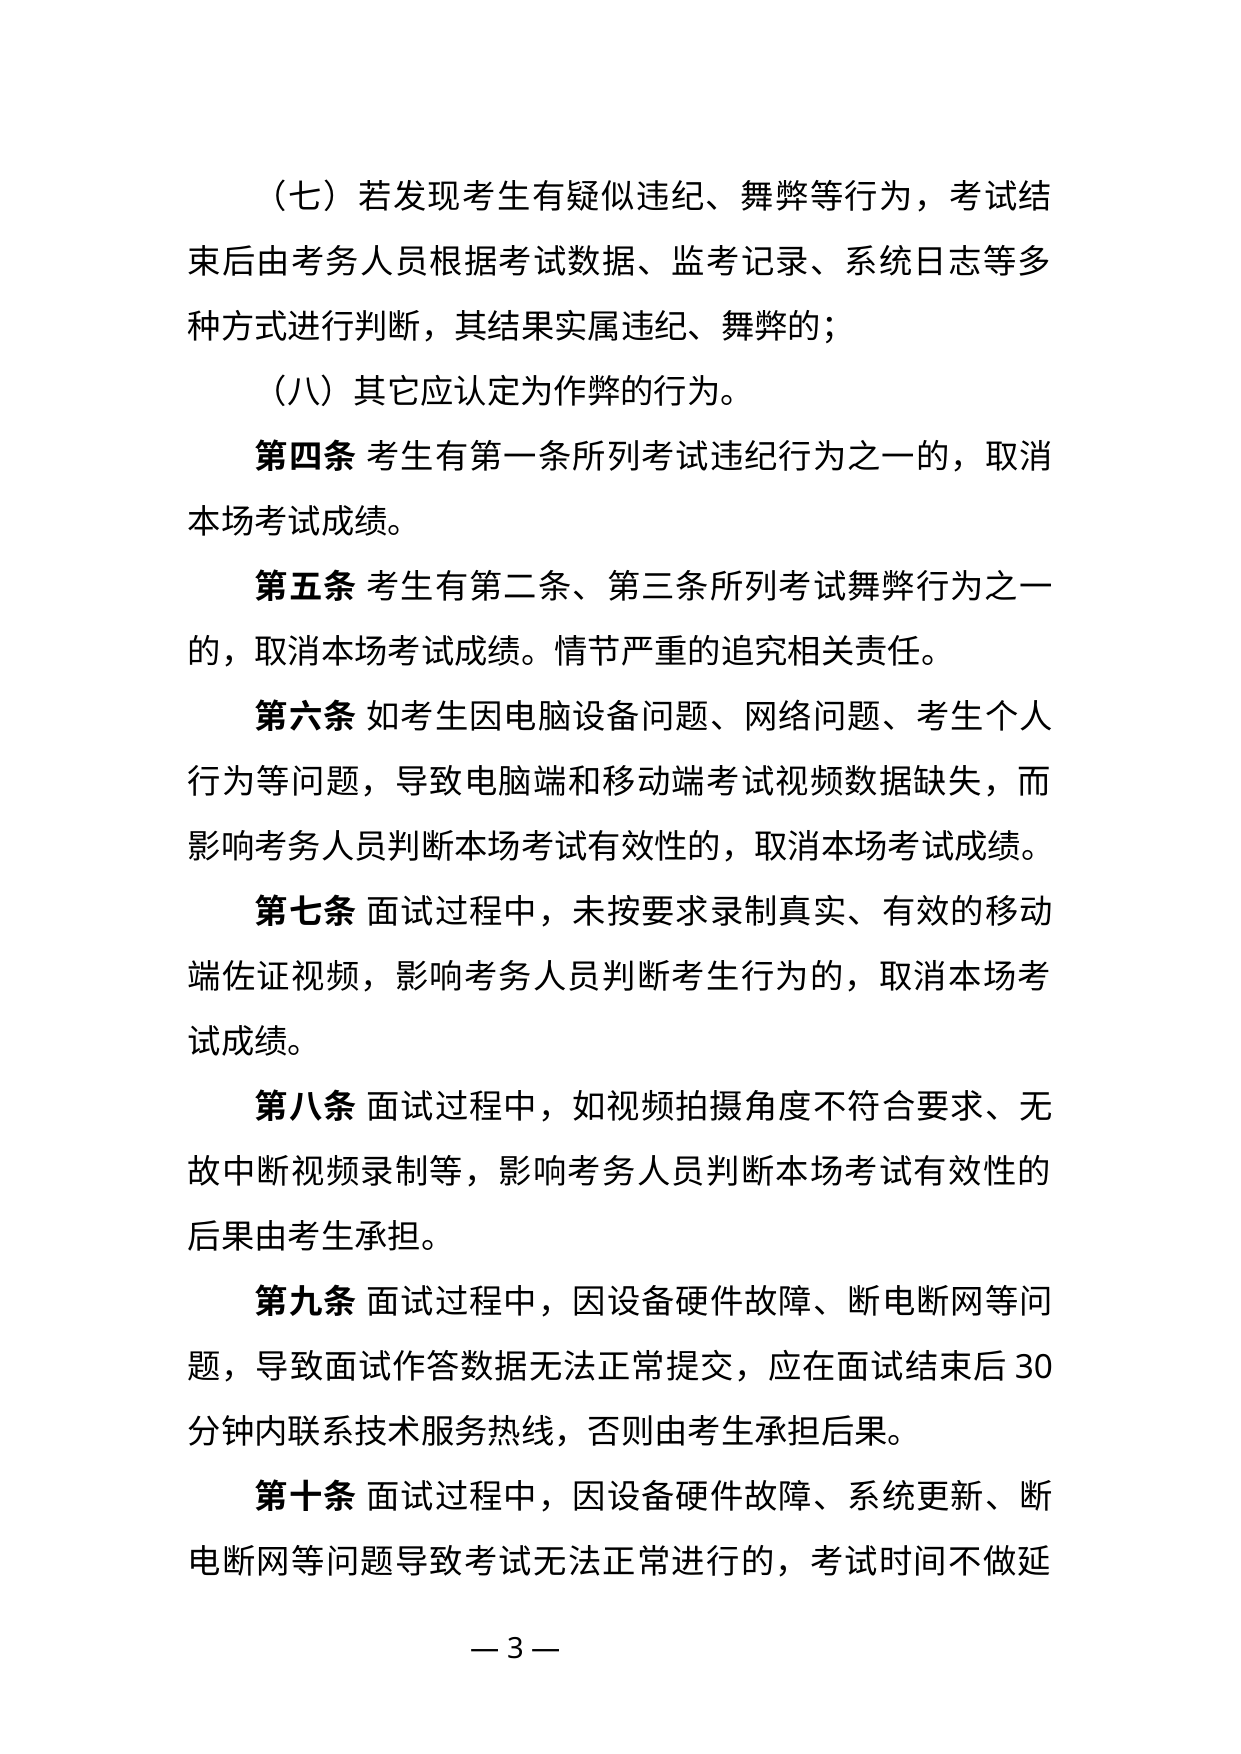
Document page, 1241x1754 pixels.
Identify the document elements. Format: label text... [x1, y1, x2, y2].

text 第六条 如考生因电脑设备问题、网络问题、考生个人行为等问题，导致电脑端和移动端考试视频数据缺失，而影响考务人员判断本场考试有效性的，取消本场考试成绩。 [187, 682, 1053, 877]
text 第九条 面试过程中，因设备硬件故障、断电断网等问题，导致面试作答数据无法正常提交，应在面试结束后30分钟内联系技术服务热线，否则由考生承担后果。 [187, 1267, 1053, 1462]
text （八）其它应认定为作弊的行为。 [187, 357, 1053, 422]
text 第八条 面试过程中，如视频拍摄角度不符合要求、无故中断视频录制等，影响考务人员判断本场考试有效性的，后果由考生承担。 [187, 1072, 1053, 1267]
text 第四条 考生有第一条所列考试违纪行为之一的，取消本场考试成绩。 [187, 422, 1053, 552]
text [187, 1462, 1053, 1592]
text 第五条 考生有第二条、第三条所列考试舞弊行为之一的，取消本场考试成绩。情节严重的追究相关责任。 [187, 552, 1053, 682]
text （七）若发现考生有疑似违纪、舞弊等行为，考试结束后由考务人员根据考试数据、监考记录、系统日志等多种方式进行判断，其结果实属违纪、舞弊的； [187, 162, 1053, 357]
text 第七条 面试过程中，未按要求录制真实、有效的移动端佐证视频，影响考务人员判断考生行为的，取消本场考试成绩。 [187, 877, 1053, 1072]
